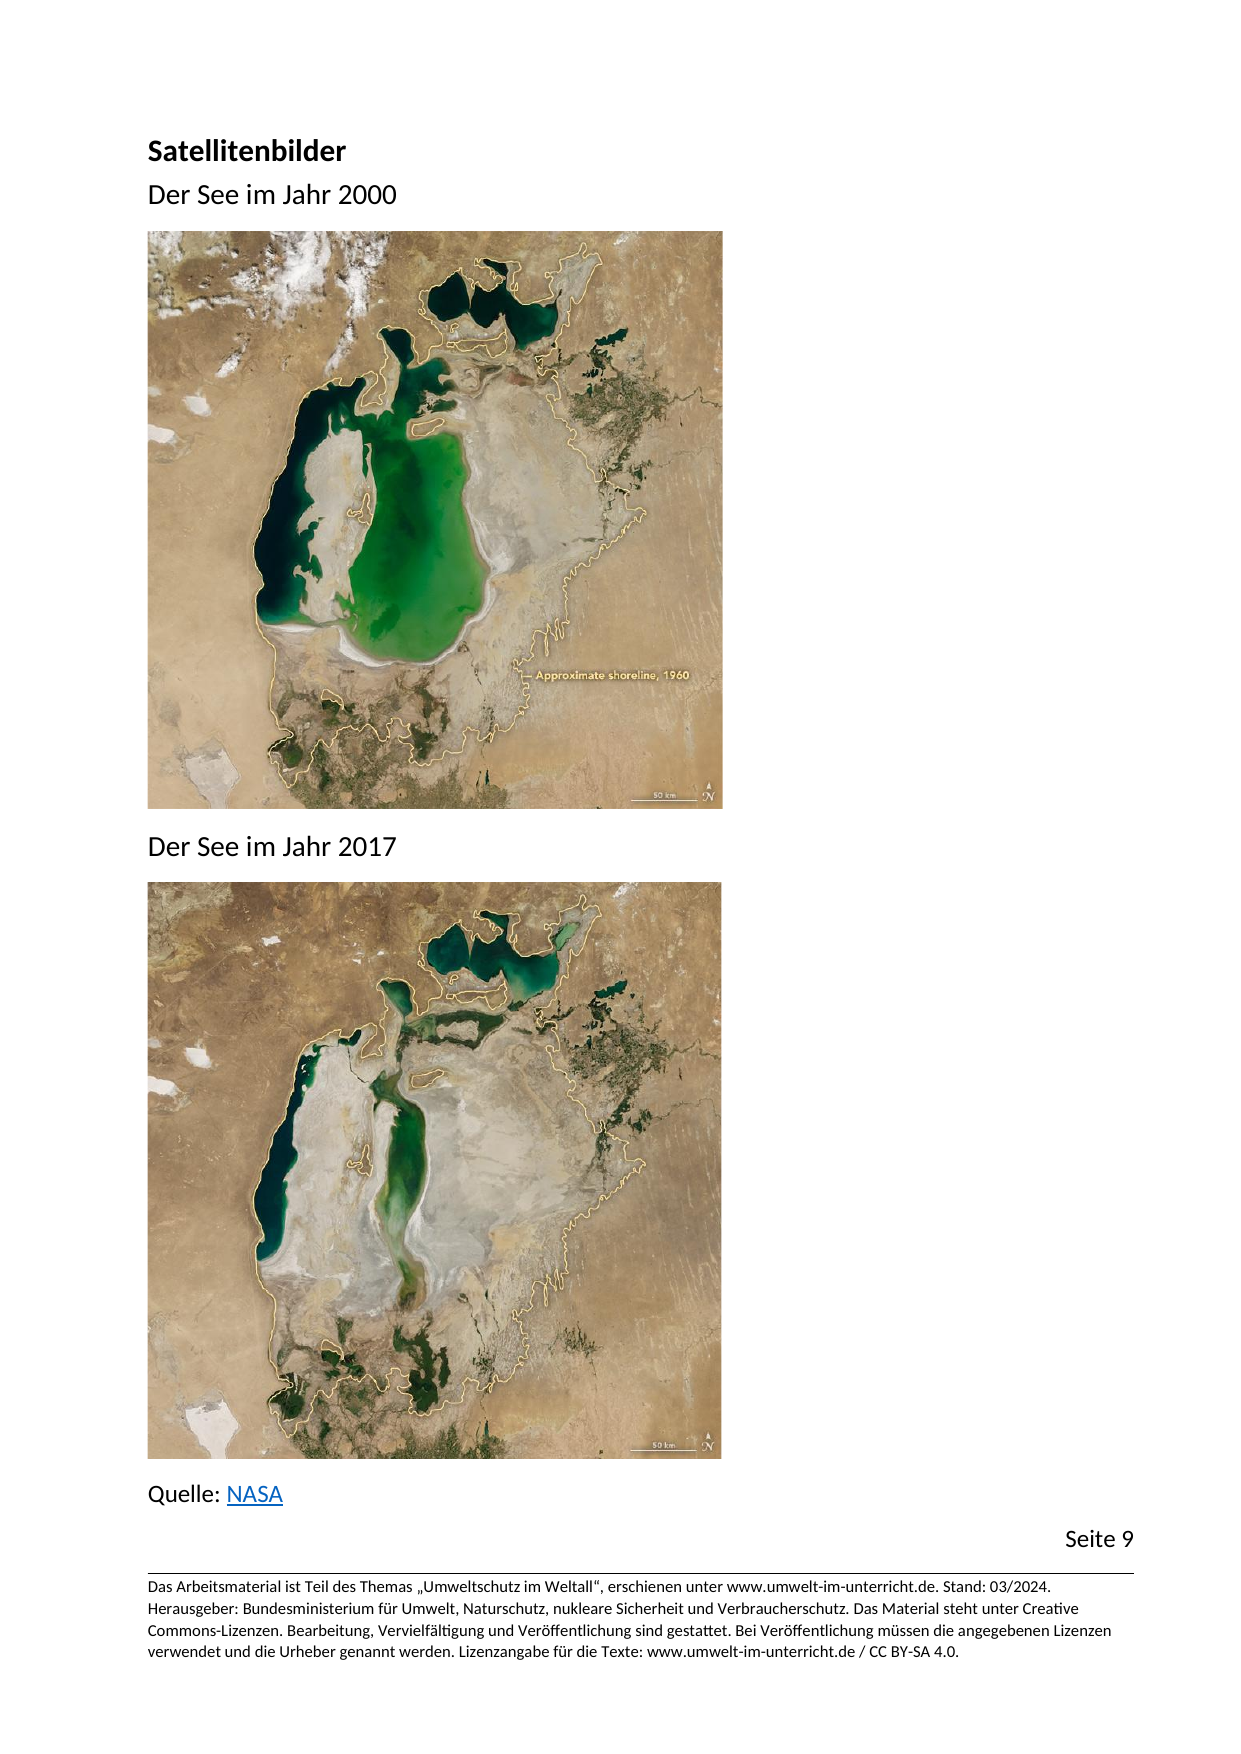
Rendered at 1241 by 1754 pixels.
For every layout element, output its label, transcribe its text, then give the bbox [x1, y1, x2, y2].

picture [147, 882, 722, 1459]
text Der See im Jahr 2000 [148, 176, 1134, 212]
text Satellitenbilder [148, 131, 1134, 169]
picture [147, 231, 723, 809]
text Der See im Jahr 2017 [148, 828, 1134, 863]
text Quelle: NASA [148, 1478, 1134, 1508]
